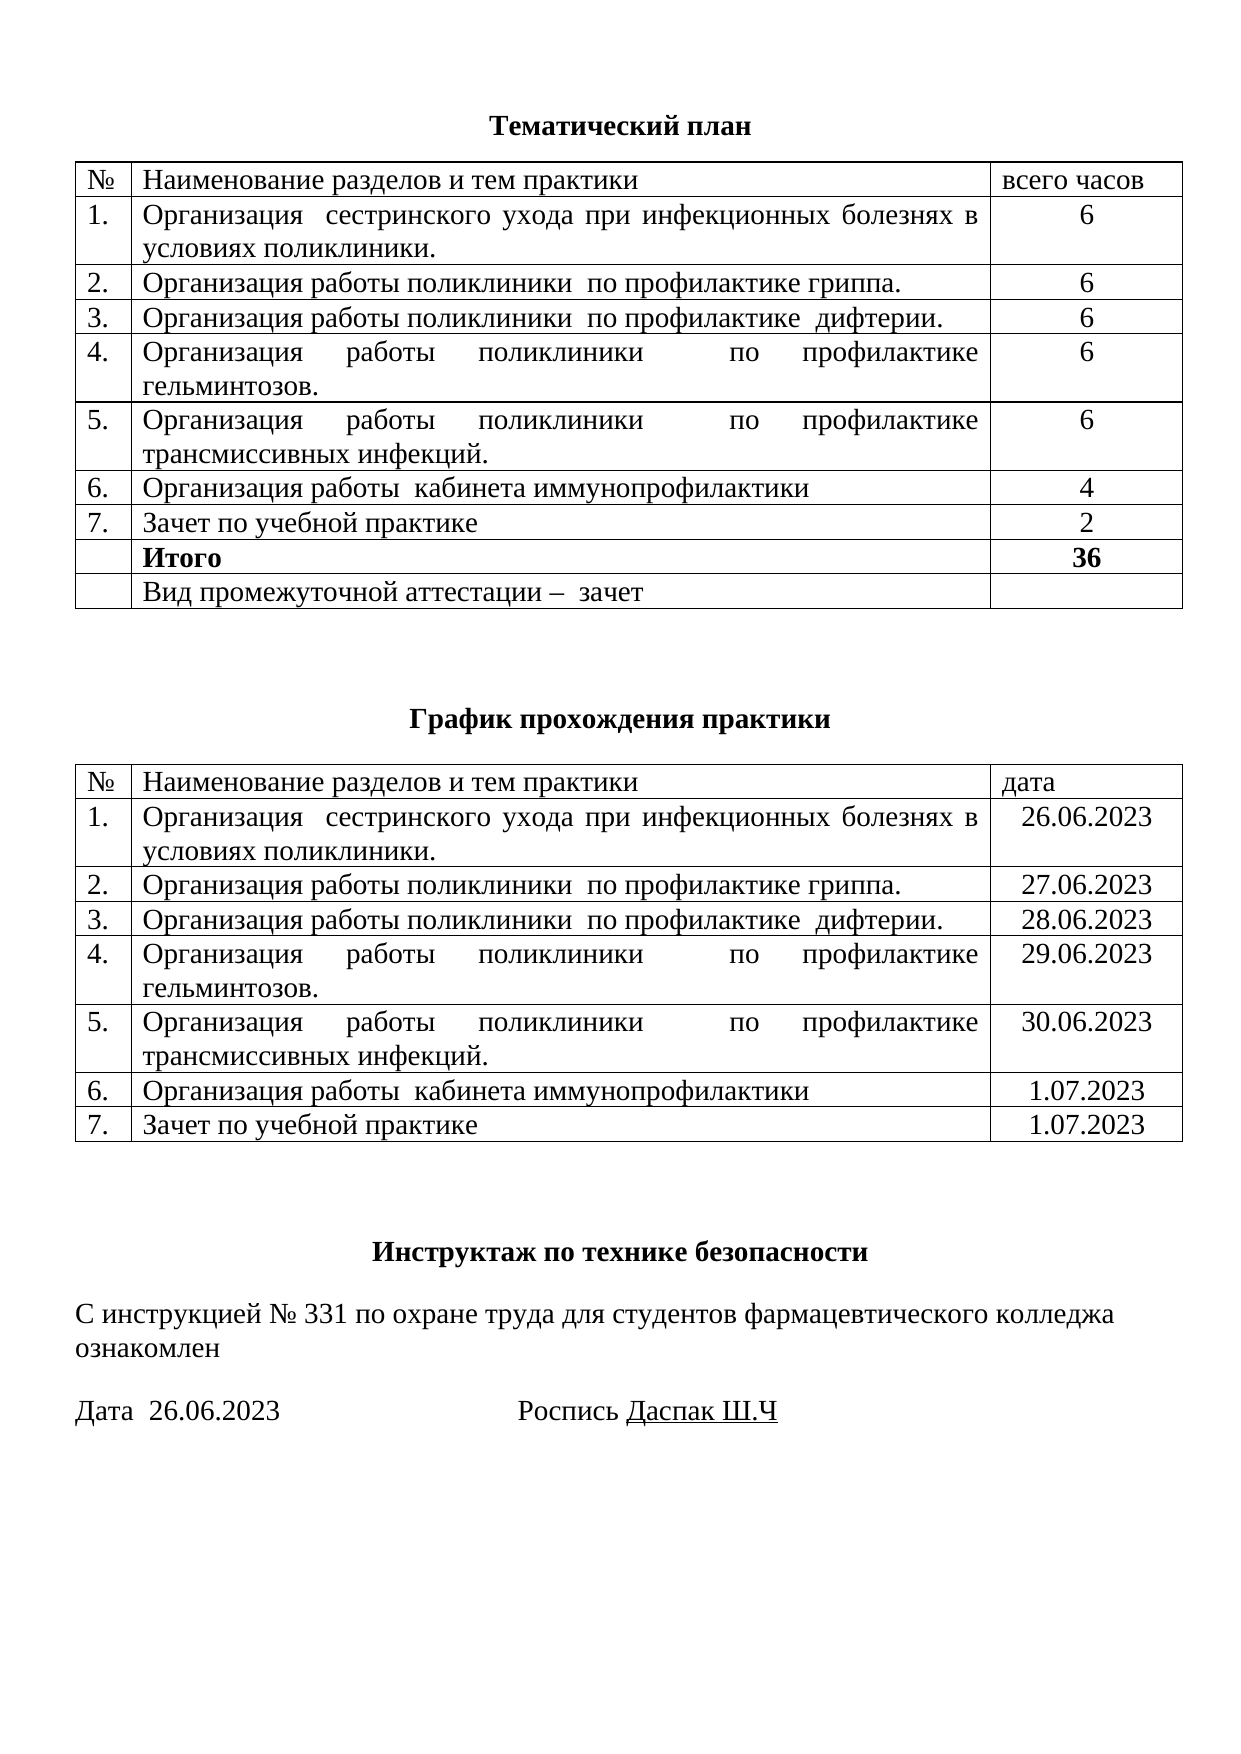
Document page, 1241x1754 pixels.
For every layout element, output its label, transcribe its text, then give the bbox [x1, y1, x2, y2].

table_cell [76, 574, 131, 608]
text Тематический план [75, 108, 1165, 142]
table_cell 6 [991, 265, 1182, 299]
table_header № [76, 163, 131, 196]
table_cell 4. [76, 334, 131, 401]
table_header Наименование разделов и тем практики [132, 163, 990, 196]
table_cell 26.06.2023 [991, 799, 1182, 866]
table_cell 5. [76, 1005, 131, 1072]
table_cell Организация работы поликлиники по профилактике дифтерии. [132, 902, 990, 935]
table_cell 4 [991, 471, 1182, 504]
table_cell Организация работы поликлиники по профилактике гельминтозов. [132, 936, 990, 1003]
table_cell 4. [76, 936, 131, 1003]
table_header № [76, 765, 131, 798]
table_cell Организация работы поликлиники по профилактике гриппа. [132, 265, 990, 299]
table_cell 3. [76, 300, 131, 333]
table_cell 6 [991, 403, 1182, 469]
table_cell 1. [76, 799, 131, 866]
table_cell Организация работы поликлиники по профилактике дифтерии. [132, 300, 990, 333]
table_cell 2. [76, 265, 131, 299]
table_cell 3. [76, 902, 131, 935]
table_cell [991, 574, 1182, 608]
table_cell Организация работы кабинета иммунопрофилактики [132, 471, 990, 504]
table_cell 6. [76, 1073, 131, 1106]
table_cell 30.06.2023 [991, 1005, 1182, 1072]
table_cell 28.06.2023 [991, 902, 1182, 935]
table_cell Организация работы поликлиники по профилактике гриппа. [132, 867, 990, 901]
table_cell 2. [76, 867, 131, 901]
table_cell 1.07.2023 [991, 1107, 1182, 1141]
table_cell 7. [76, 505, 131, 539]
table_header Наименование разделов и тем практики [132, 765, 990, 798]
table_cell 6 [991, 334, 1182, 401]
table_cell Организация сестринского ухода при инфекционных болезнях в условиях поликлиники. [132, 799, 990, 866]
table_cell [76, 540, 131, 573]
table_cell Организация сестринского ухода при инфекционных болезнях в условиях поликлиники. [132, 197, 990, 264]
table_cell Организация работы поликлиники по профилактике гельминтозов. [132, 334, 990, 401]
table_cell 7. [76, 1107, 131, 1141]
table_cell Организация работы кабинета иммунопрофилактики [132, 1073, 990, 1106]
text График прохождения практики [75, 701, 1165, 734]
table_cell 6. [76, 471, 131, 504]
text Дата 26.06.2023 Роспись Даспак Ш.Ч [75, 1393, 1165, 1426]
table_cell 27.06.2023 [991, 867, 1182, 901]
text С инструкцией № 331 по охране труда для студентов фармацевтического колледжа ознакомлен [75, 1296, 1165, 1363]
table_cell 6 [991, 197, 1182, 264]
table_header всего часов [991, 163, 1182, 196]
table_cell 2 [991, 505, 1182, 539]
table_cell Организация работы поликлиники по профилактике трансмиссивных инфекций. [132, 403, 990, 469]
text Инструктаж по технике безопасности [75, 1234, 1165, 1267]
table_cell Организация работы поликлиники по профилактике трансмиссивных инфекций. [132, 1005, 990, 1072]
table_cell 29.06.2023 [991, 936, 1182, 1003]
table_cell 5. [76, 403, 131, 469]
table_cell 1. [76, 197, 131, 264]
table_cell 1.07.2023 [991, 1073, 1182, 1106]
table_cell Зачет по учебной практике [132, 1107, 990, 1141]
table_cell 6 [991, 300, 1182, 333]
table_cell Вид промежуточной аттестации – зачет [132, 574, 990, 608]
table_cell Зачет по учебной практике [132, 505, 990, 539]
table_header дата [991, 765, 1182, 798]
table_cell Итого [132, 540, 990, 573]
table_cell 36 [991, 540, 1182, 573]
